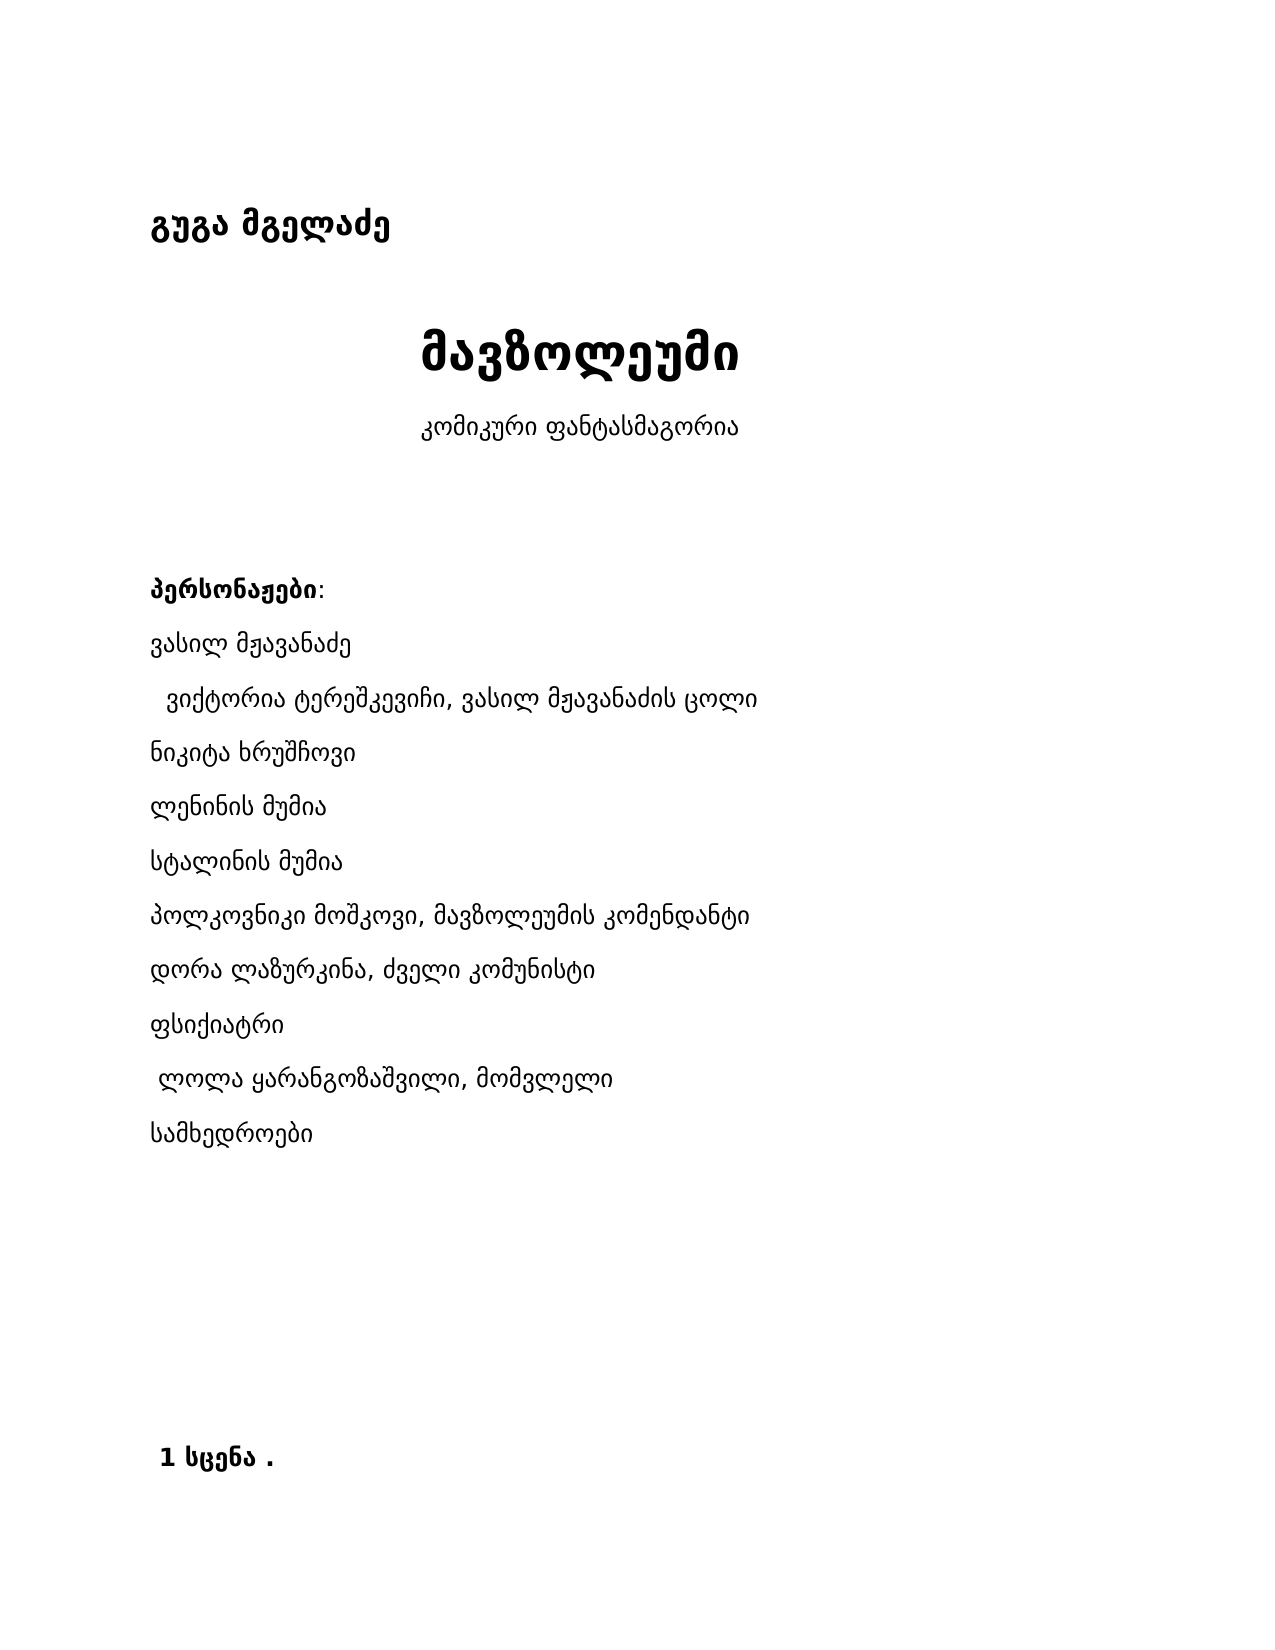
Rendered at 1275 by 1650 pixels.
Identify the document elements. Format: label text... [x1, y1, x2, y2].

text ფსიქიატრი [150, 1010, 1125, 1039]
text ვიქტორია ტერეშკევიჩი, ვასილ მჟავანაძის ცოლი [150, 684, 1125, 713]
text სტალინის მუმია [150, 847, 1125, 876]
text ვასილ მჟავანაძე [150, 629, 1125, 658]
text გუგა მგელაძე [150, 204, 1125, 243]
text სამხედროები [150, 1119, 1125, 1148]
text 1 სცენა . [150, 1444, 1125, 1473]
text პოლკოვნიკი მოშკოვი, მავზოლეუმის კომენდანტი [150, 901, 1125, 930]
text კომიკური ფანტასმაგორია [150, 412, 1125, 441]
text დორა ლაზურკინა, ძველი კომუნისტი [150, 956, 1125, 985]
text ლენინის მუმია [150, 792, 1125, 822]
text ლოლა ყარანგოზაშვილი, მომვლელი [150, 1064, 1125, 1093]
text მავზოლეუმი [150, 324, 1125, 382]
text ნიკიტა ხრუშჩოვი [150, 738, 1125, 767]
text პერსონაჟები: [150, 575, 1125, 604]
